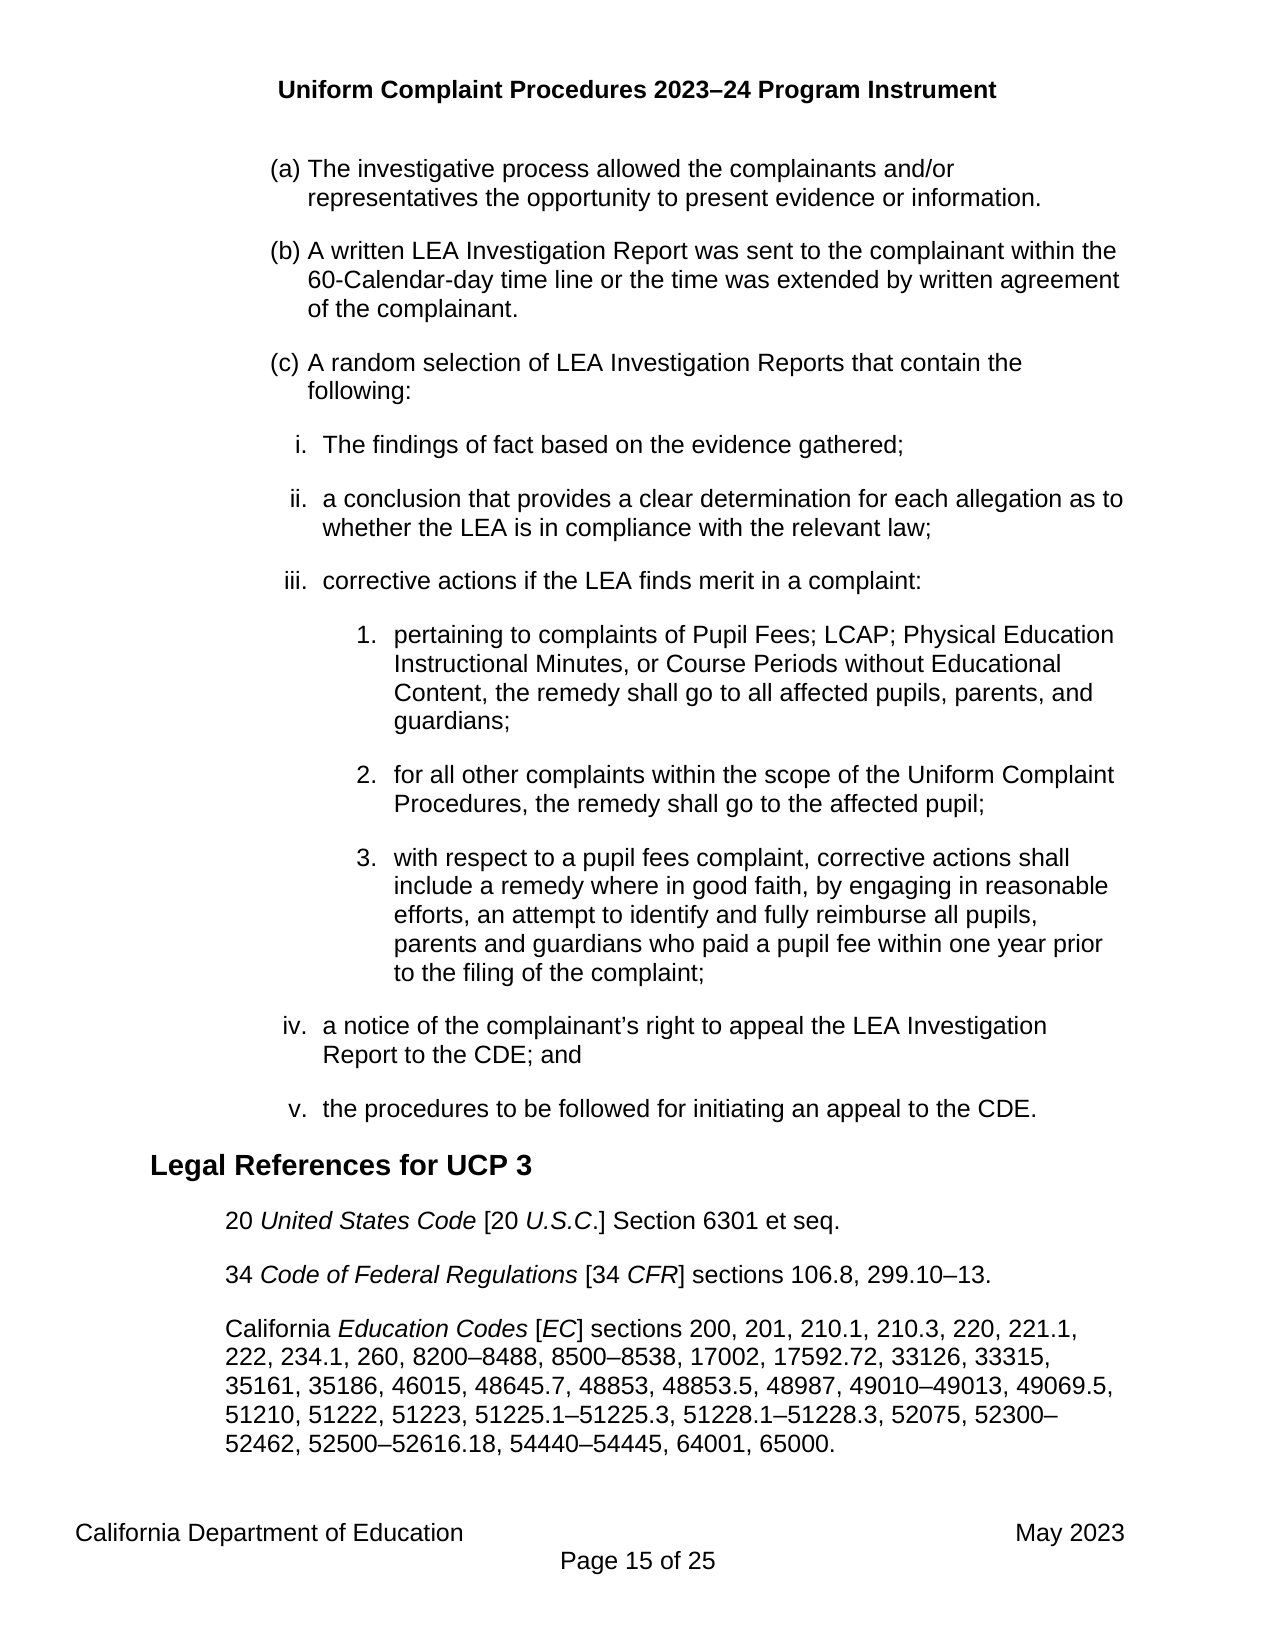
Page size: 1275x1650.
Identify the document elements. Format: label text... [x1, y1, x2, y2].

text corrective actions if the LEA finds merit in a complaint: [307, 566, 1125, 595]
text 20 United States Code [20 U.S.C.] Section 6301 et seq. [150, 1206, 1125, 1235]
text A written LEA Investigation Report was sent to the complainant within the 60-Calendar-day time line or the time was extended by written agreement of the complainant. [270, 236, 1125, 322]
text The findings of fact based on the evidence gathered; [307, 430, 1125, 459]
text a conclusion that provides a clear determination for each allegation as to whether the LEA is in compliance with the relevant law; [307, 484, 1125, 541]
list pertaining to complaints of Pupil Fees; LCAP; Physical Education Instructional Minutes, or Course Periods without Educational Content, the remedy shall go to all affected pupils, parents, and guardians; [356, 620, 1125, 735]
subtitle Legal References for UCP 3 [150, 1147, 1125, 1181]
text 34 Code of Federal Regulations [34 CFR] sections 106.8, 299.10–13. [150, 1260, 1125, 1288]
text the procedures to be followed for initiating an appeal to the CDE. [307, 1094, 1125, 1122]
text The investigative process allowed the complainants and/or representatives the opportunity to present evidence or information. [270, 154, 1125, 211]
text a notice of the complainant’s right to appeal the LEA Investigation Report to the CDE; and [307, 1011, 1125, 1069]
list with respect to a pupil fees complaint, corrective actions shall include a remedy where in good faith, by engaging in reasonable efforts, an attempt to identify and fully reimburse all pupils, parents and guardians who paid a pupil fee within one year prior to the filing of the complaint; [356, 842, 1125, 986]
text A random selection of LEA Investigation Reports that contain the following: [270, 347, 1125, 405]
list for all other complaints within the scope of the Uniform Complaint Procedures, the remedy shall go to the affected pupil; [356, 760, 1125, 817]
text California Education Codes [EC] sections 200, 201, 210.1, 210.3, 220, 221.1, 222, 234.1, 260, 8200–8488, 8500–8538, 17002, 17592.72, 33126, 33315, 35161, 35186, 46015, 48645.7, 48853, 48853.5, 48987, 49010–49013, 49069.5, 51210, 51222, 51223, 51225.1–51225.3, 51228.1–51228.3, 52075, 52300–52462, 52500–52616.18, 54440–54445, 64001, 65000. [225, 1313, 1125, 1457]
